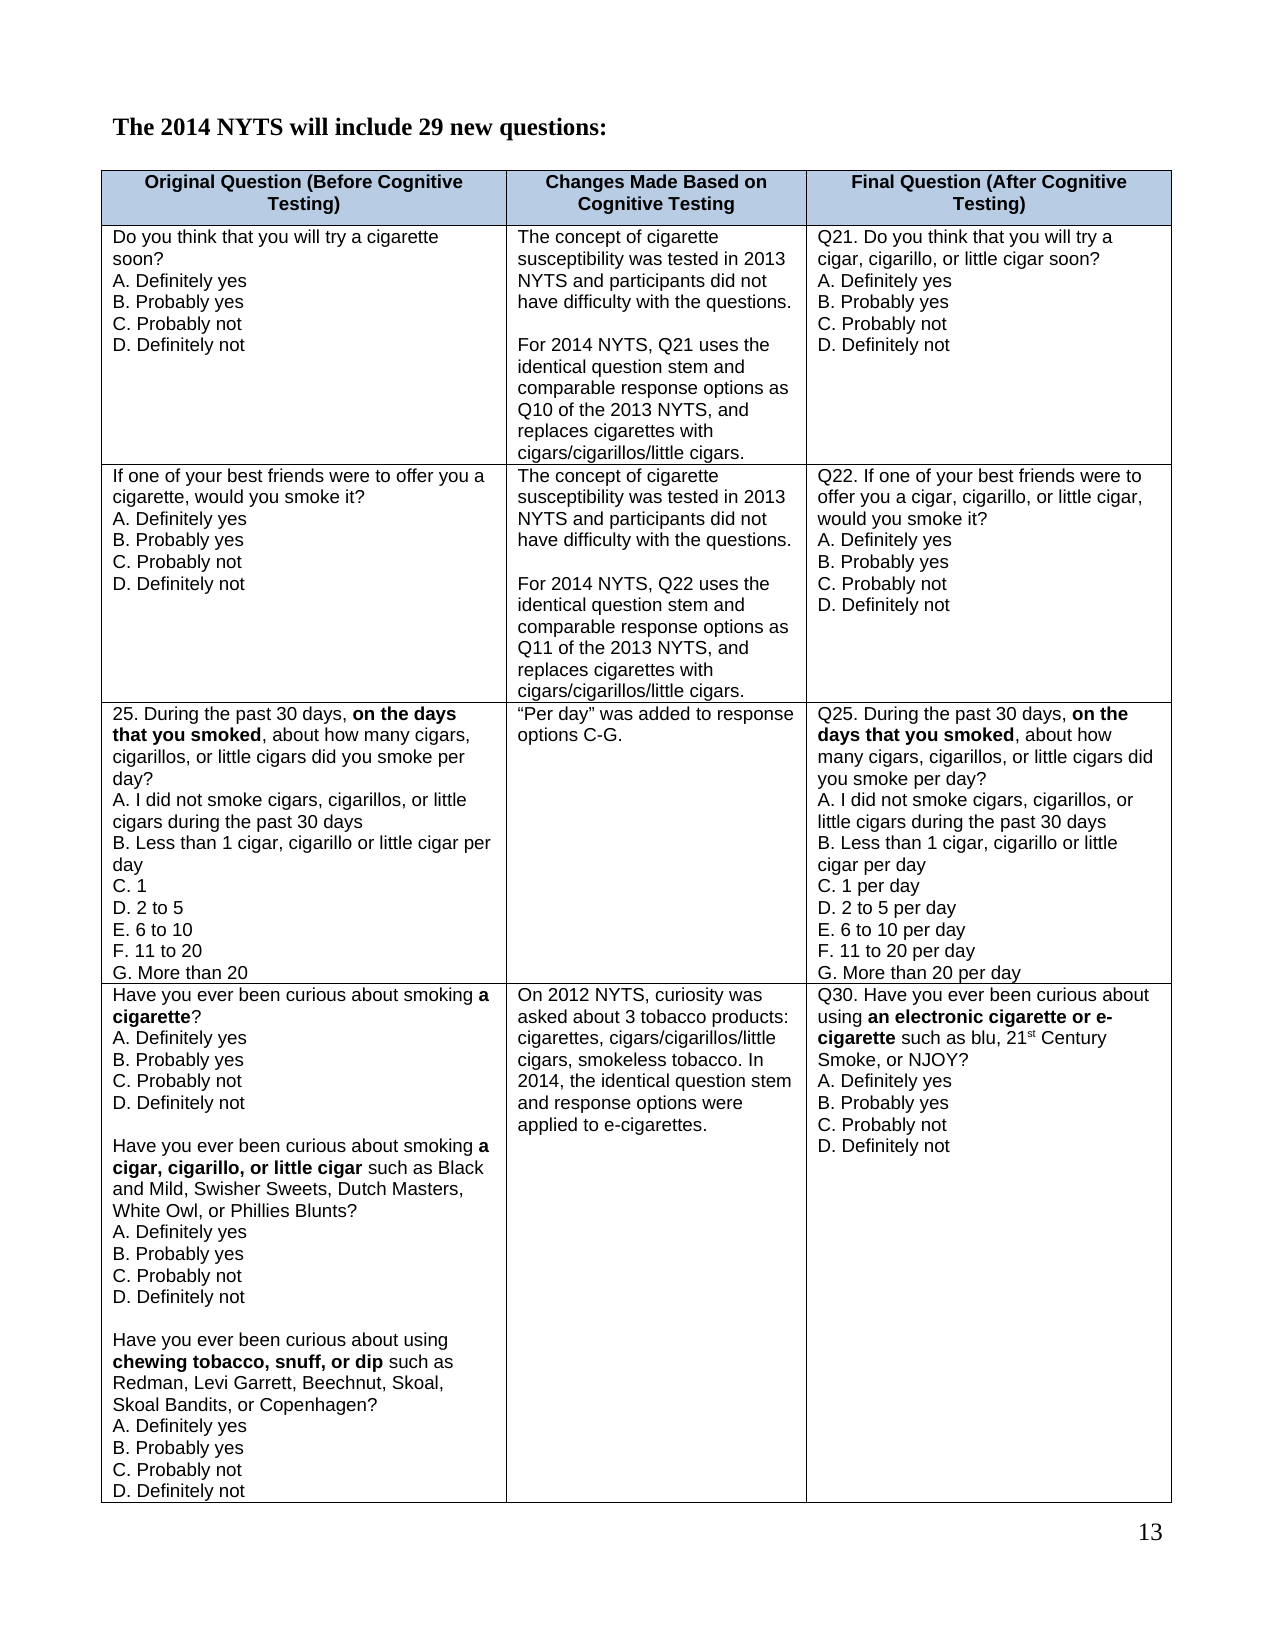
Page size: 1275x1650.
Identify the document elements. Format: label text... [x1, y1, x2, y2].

table_header Final Question (After Cognitive Testing) [807, 171, 1171, 225]
text The 2014 NYTS will include 29 new questions: [112, 112, 1162, 141]
table_header Original Question (Before Cognitive Testing) [102, 171, 506, 225]
table_cell 25. During the past 30 days, on the days that you smoked, about how many cigars, cigarillos, or little cigars did you smoke per day? A. I did not smoke cigars, cigarillos, or little cigars during the past 30 days B. Less than 1 cigar, cigarillo or little cigar per day C. 1 D. 2 to 5 E. 6 to 10 F. 11 to 20 G. More than 20 [102, 703, 506, 983]
table_cell Q30. Have you ever been curious about using an electronic cigarette or e-cigarette such as blu, 21st Century Smoke, or NJOY? A. Definitely yes B. Probably yes C. Probably not D. Definitely not [807, 984, 1171, 1502]
table_cell Q21. Do you think that you will try a cigar, cigarillo, or little cigar soon? A. Definitely yes B. Probably yes C. Probably not D. Definitely not [807, 226, 1171, 463]
table_cell Q22. If one of your best friends were to offer you a cigar, cigarillo, or little cigar, would you smoke it? A. Definitely yes B. Probably yes C. Probably not D. Definitely not [807, 465, 1171, 702]
table_cell The concept of cigarette susceptibility was tested in 2013 NYTS and participants did not have difficulty with the questions. For 2014 NYTS, Q21 uses the identical question stem and comparable response options as Q10 of the 2013 NYTS, and replaces cigarettes with cigars/cigarillos/little cigars. [507, 226, 806, 463]
table_cell Do you think that you will try a cigarette soon? A. Definitely yes B. Probably yes C. Probably not D. Definitely not [102, 226, 506, 463]
table_header Changes Made Based on Cognitive Testing [507, 171, 806, 225]
table_cell On 2012 NYTS, curiosity was asked about 3 tobacco products: cigarettes, cigars/cigarillos/little cigars, smokeless tobacco. In 2014, the identical question stem and response options were applied to e-cigarettes. [507, 984, 806, 1502]
table_cell The concept of cigarette susceptibility was tested in 2013 NYTS and participants did not have difficulty with the questions. For 2014 NYTS, Q22 uses the identical question stem and comparable response options as Q11 of the 2013 NYTS, and replaces cigarettes with cigars/cigarillos/little cigars. [507, 465, 806, 702]
table_cell Have you ever been curious about smoking a cigarette? A. Definitely yes B. Probably yes C. Probably not D. Definitely not Have you ever been curious about smoking a cigar, cigarillo, or little cigar such as Black and Mild, Swisher Sweets, Dutch Masters, White Owl, or Phillies Blunts? A. Definitely yes B. Probably yes C. Probably not D. Definitely not Have you ever been curious about using chewing tobacco, snuff, or dip such as Redman, Levi Garrett, Beechnut, Skoal, Skoal Bandits, or Copenhagen? A. Definitely yes B. Probably yes C. Probably not D. Definitely not [102, 984, 506, 1502]
table_cell “Per day” was added to response options C-G. [507, 703, 806, 983]
table_cell If one of your best friends were to offer you a cigarette, would you smoke it? A. Definitely yes B. Probably yes C. Probably not D. Definitely not [102, 465, 506, 702]
table_cell Q25. During the past 30 days, on the days that you smoked, about how many cigars, cigarillos, or little cigars did you smoke per day? A. I did not smoke cigars, cigarillos, or little cigars during the past 30 days B. Less than 1 cigar, cigarillo or little cigar per day C. 1 per day D. 2 to 5 per day E. 6 to 10 per day F. 11 to 20 per day G. More than 20 per day [807, 703, 1171, 983]
